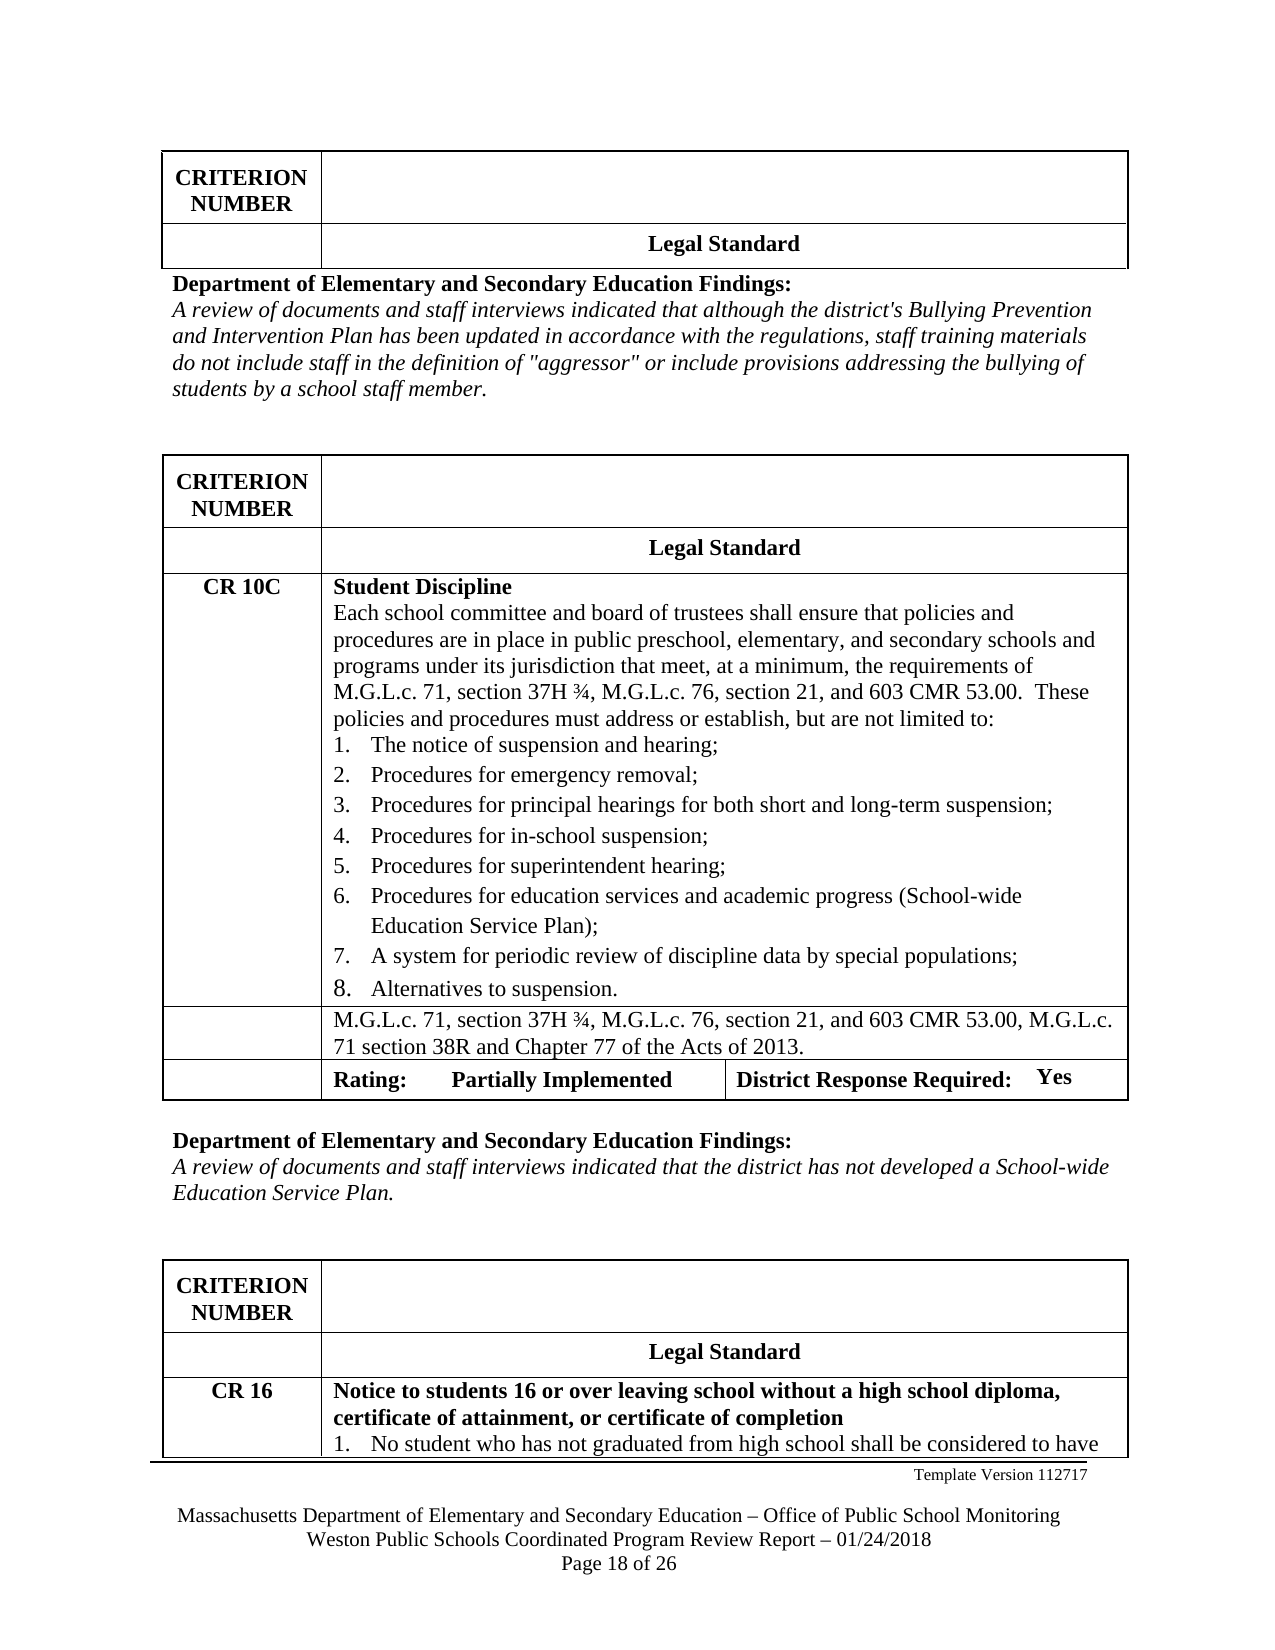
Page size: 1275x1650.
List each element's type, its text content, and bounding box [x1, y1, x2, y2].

table_cell Student Discipline Each school committee and board of trustees shall ensure that policies and procedures are in place in public preschool, elementary, and secondary schools and programs under its jurisdiction that meet, at a minimum, the requirements of M.G.L.c. 71, section 37H ¾, M.G.L.c. 76, section 21, and 603 CMR 53.00. These policies and procedures must address or establish, but are not limited to: The notice of suspension and hearing; Procedures for emergency removal; Procedures for principal hearings for both short and long-term suspension; Procedures for in-school suspension; Procedures for superintendent hearing; Procedures for education services and academic progress (School-wide Education Service Plan); A system for periodic review of discipline data by special populations; Alternatives to suspension. [322, 574, 1127, 1006]
table_cell CR 16 [164, 1378, 321, 1456]
table_cell Partially Implemented [434, 1060, 725, 1099]
table_cell [164, 528, 321, 572]
table_cell [164, 1007, 321, 1059]
table_cell [164, 1060, 321, 1099]
table_header [322, 456, 1127, 527]
table_header [322, 1261, 1127, 1331]
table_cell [160, 269, 1126, 296]
table_cell Rating: [322, 1060, 434, 1099]
table_cell M.G.L.c. 71, section 37H ¾, M.G.L.c. 76, section 21, and 603 CMR 53.00, M.G.L.c. 71 section 38R and Chapter 77 of the Acts of 2013. [322, 1007, 1127, 1059]
table_header CRITERION NUMBER [164, 1261, 321, 1331]
table_cell CR 10C [164, 574, 321, 1006]
table_header [322, 152, 1127, 223]
table_cell District Response Required: [726, 1060, 1025, 1099]
table_cell [164, 1333, 321, 1377]
table_cell Legal Standard [322, 223, 1127, 268]
table_cell Legal Standard [322, 1333, 1127, 1377]
table_header CRITERION NUMBER [163, 152, 321, 223]
table_cell Yes [1025, 1060, 1127, 1099]
table_header Department of Elementary and Secondary Education Findings: [161, 1127, 1127, 1153]
table_cell A review of documents and staff interviews indicated that the district has not developed a School-wide Education Service Plan. [161, 1153, 1127, 1206]
table_cell A review of documents and staff interviews indicated that although the district's Bullying Prevention and Intervention Plan has been updated in accordance with the regulations, staff training materials do not include staff in the definition of "aggressor" or include provisions addressing the bullying of students by a school staff member. [160, 296, 1126, 402]
table_cell Legal Standard [322, 528, 1127, 572]
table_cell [322, 1378, 1127, 1456]
table_cell [163, 224, 321, 268]
table_header CRITERION NUMBER [164, 456, 321, 527]
